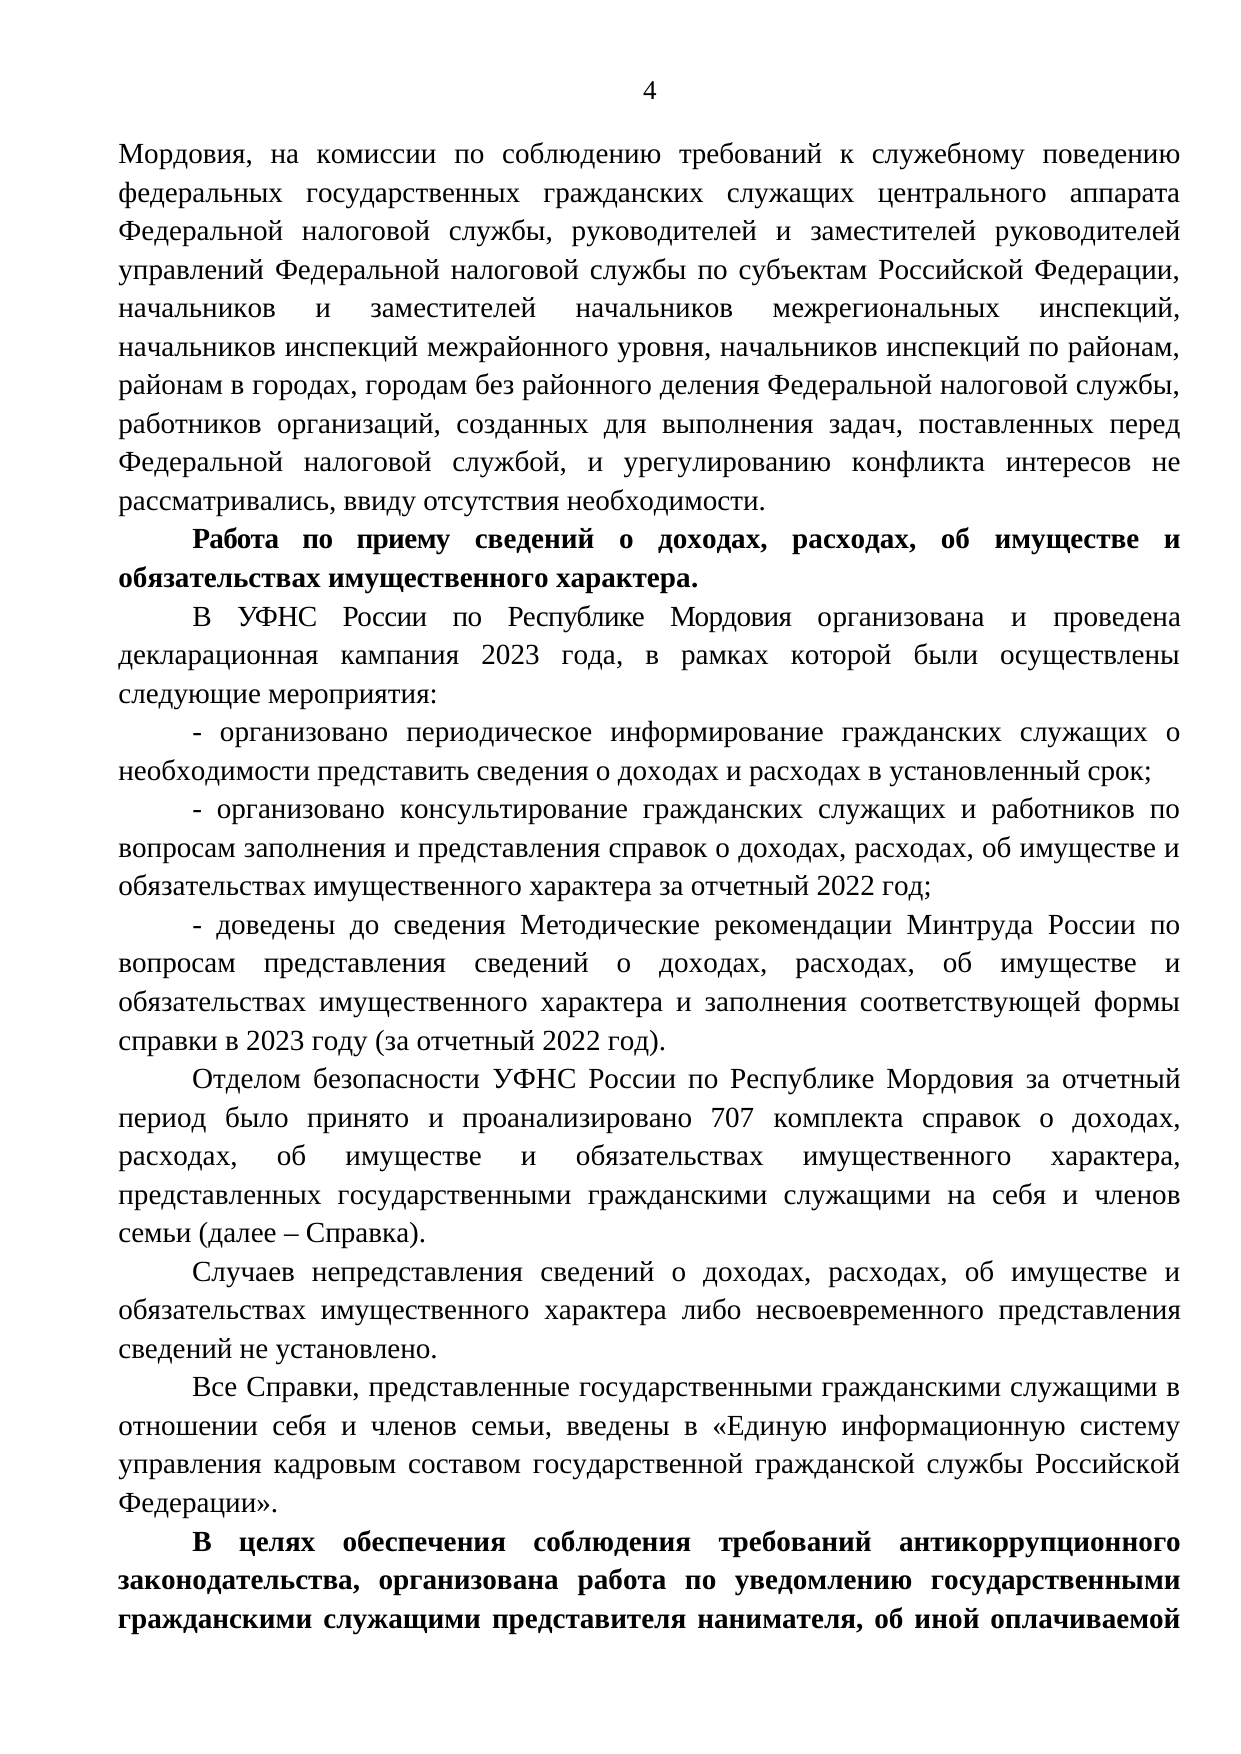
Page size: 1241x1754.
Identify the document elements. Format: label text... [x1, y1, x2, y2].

text Все Справки, представленные государственными гражданскими служащими в отношении себя и членов семьи, введены в «Единую информационную систему управления кадровым составом государственной гражданской службы Российской Федерации». [118, 1369, 1181, 1519]
text В УФНС России по Республике Мордовия организована и проведена декларационная кампания 2023 года, в рамках которой были осуществлены следующие мероприятия: [118, 599, 1181, 709]
text - доведены до сведения Методические рекомендации Минтруда России по вопросам представления сведений о доходах, расходах, об имуществе и обязательствах имущественного характера и заполнения соответствующей формы справки в 2023 году (за отчетный 2022 год). [118, 907, 1181, 1056]
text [118, 1524, 1181, 1634]
text Случаев непредставления сведений о доходах, расходах, об имуществе и обязательствах имущественного характера либо несвоевременного представления сведений не установлено. [118, 1254, 1181, 1364]
text Работа по приему сведений о доходах, расходах, об имуществе и обязательствах имущественного характера. [118, 522, 1181, 594]
text Отделом безопасности УФНС России по Республике Мордовия за отчетный период было принято и проанализировано 707 комплекта справок о доходах, расходах, об имуществе и обязательствах имущественного характера, представленных государственными гражданскими служащими на себя и членов семьи (далее – Справка). [118, 1061, 1181, 1249]
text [118, 136, 1181, 517]
text - организовано консультирование гражданских служащих и работников по вопросам заполнения и представления справок о доходах, расходах, об имуществе и обязательствах имущественного характера за отчетный 2022 год; [118, 791, 1181, 902]
text - организовано периодическое информирование гражданских служащих о необходимости представить сведения о доходах и расходах в установленный срок; [118, 714, 1181, 786]
